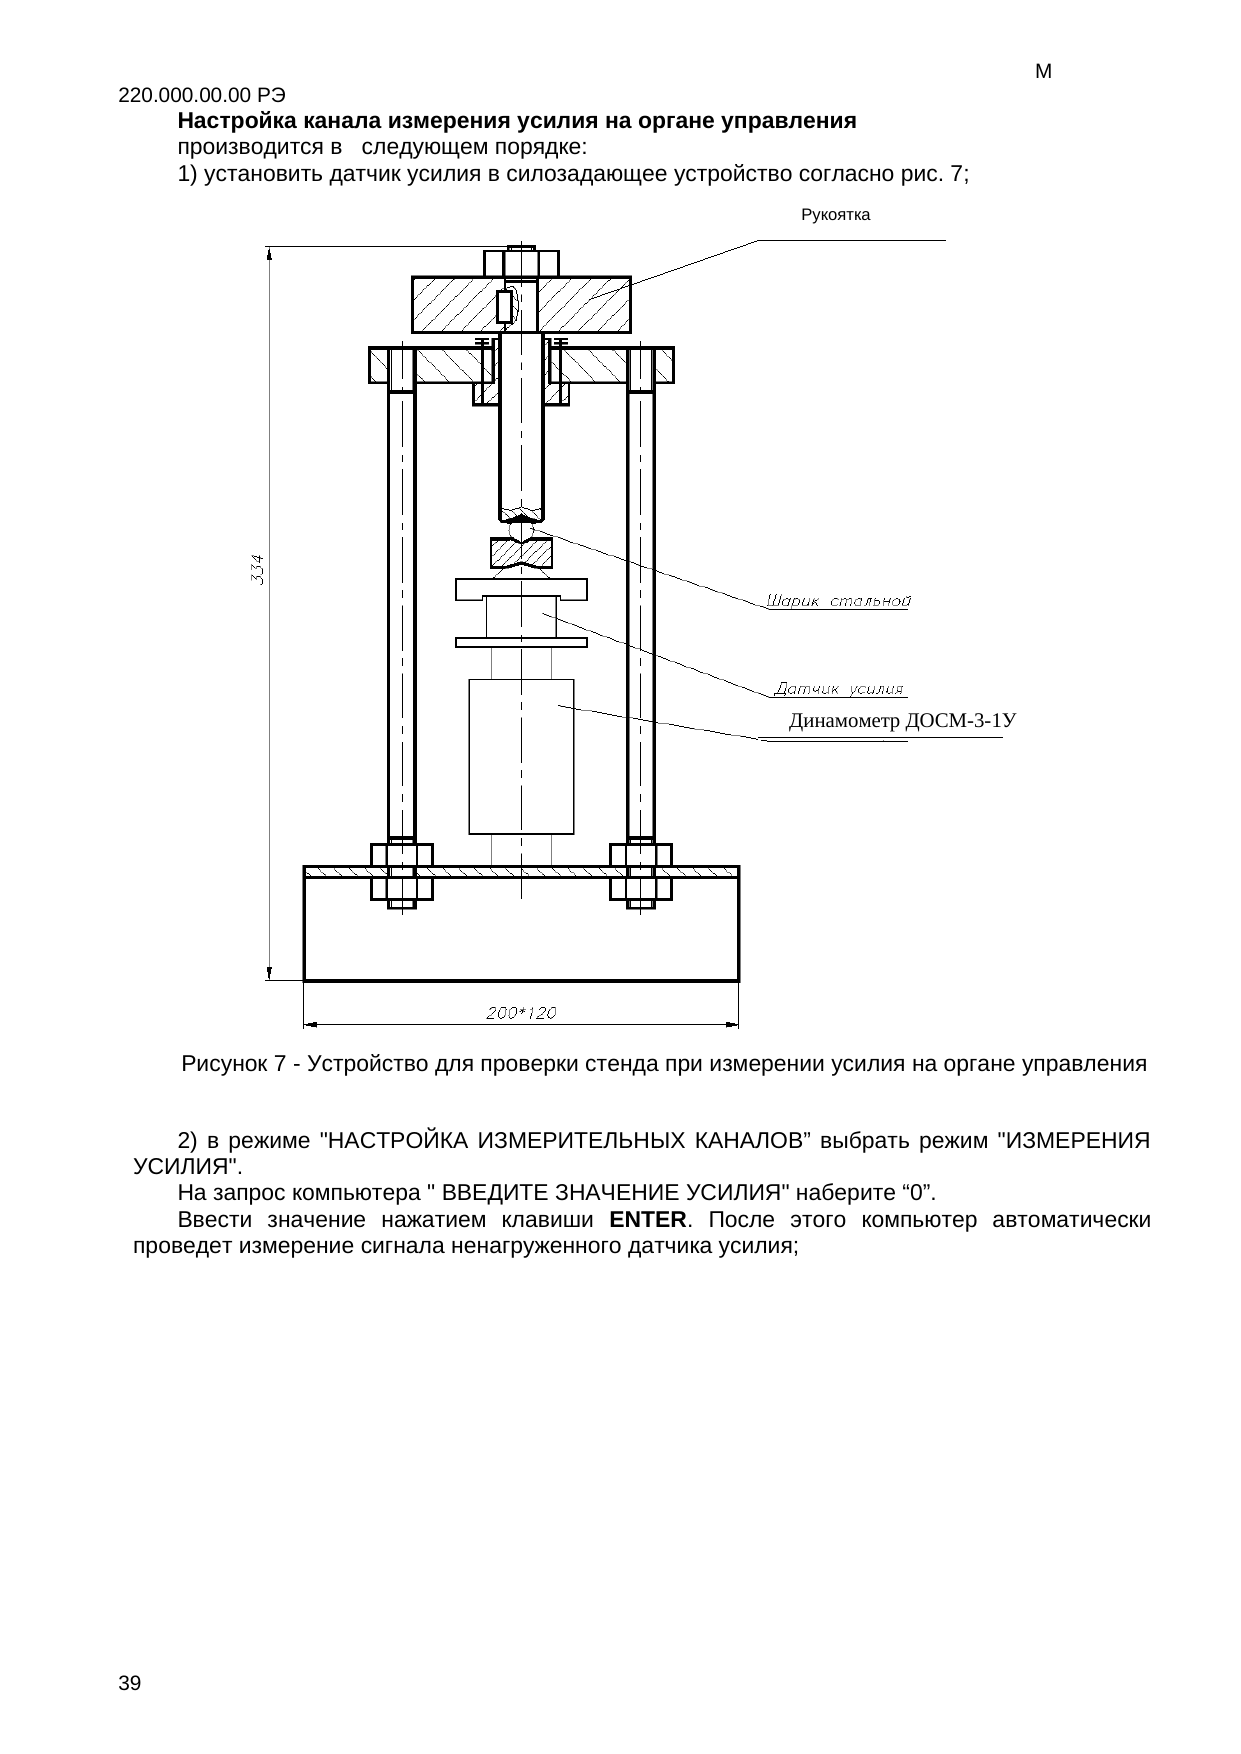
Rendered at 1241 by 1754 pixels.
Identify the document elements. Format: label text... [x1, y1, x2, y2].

text Настройка канала измерения усилия на органе управления [177, 107, 1152, 133]
text 2) в режиме "НАСТРОЙКА ИЗМЕРИТЕЛЬНЫХ КАНАЛОВ” выбрать режим "ИЗМЕРЕНИЯ УСИЛИЯ". [133, 1127, 1152, 1179]
text 1) установить датчик усилия в силозадающее устройство согласно рис. 7; [118, 160, 1152, 186]
picture [233, 220, 925, 1050]
text производится в следующем порядке: [177, 133, 1152, 160]
text На запрос компьютера " ВВЕДИТЕ ЗНАЧЕНИЕ УСИЛИЯ" наберите “. [133, 1179, 1152, 1206]
text Рисунок 7 - Устройство для проверки стенда при измерении усилия на органе управления [118, 1050, 1152, 1077]
text Ввести значение нажатием клавиши ENTER. После этого компьютер автоматически проведет измерение сигнала ненагруженного датчика усилия; [133, 1206, 1152, 1258]
